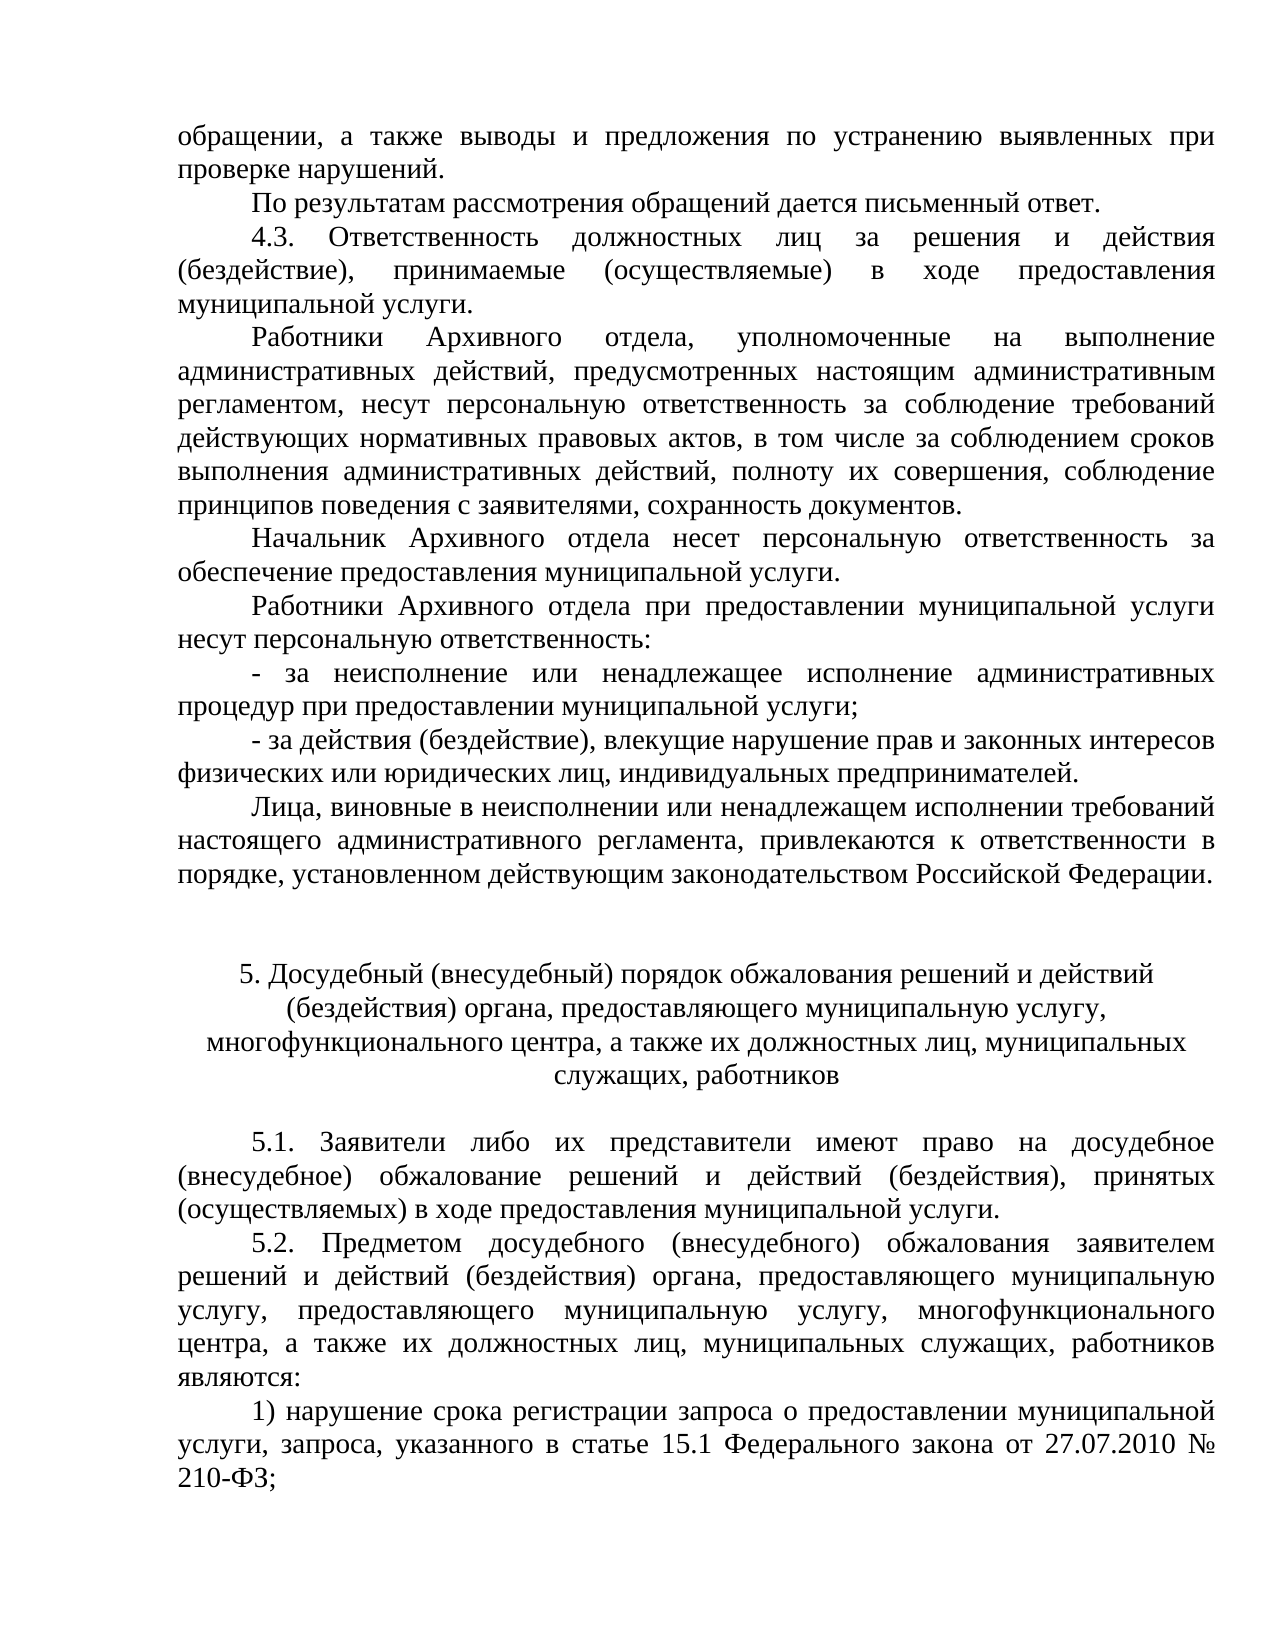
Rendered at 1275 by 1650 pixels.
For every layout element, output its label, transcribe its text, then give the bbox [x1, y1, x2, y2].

text 4.3. Ответственность должностных лиц за решения и действия (бездействие), принимаемые (осуществляемые) в ходе предоставления муниципальной услуги. [177, 219, 1216, 319]
text - за неисполнение или ненадлежащее исполнение административных процедур при предоставлении муниципальной услуги; [177, 655, 1216, 722]
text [177, 118, 1216, 185]
text 5.1. Заявители либо их представители имеют право на досудебное (внесудебное) обжалование решений и действий (бездействия), принятых (осуществляемых) в ходе предоставления муниципальной услуги. [177, 1124, 1216, 1225]
text 1) нарушение срока регистрации запроса о предоставлении муниципальной услуги, запроса, указанного в статье 15.1 Федерального закона от 27.07.2010 № 210-ФЗ; [177, 1393, 1216, 1493]
text Лица, виновные в неисполнении или ненадлежащем исполнении требований настоящего административного регламента, привлекаются к ответственности в порядке, установленном действующим законодательством Российской Федерации. [177, 789, 1216, 889]
text Работники Архивного отдела, уполномоченные на выполнение административных действий, предусмотренных настоящим административным регламентом, несут персональную ответственность за соблюдение требований действующих нормативных правовых актов, в том числе за соблюдением сроков выполнения административных действий, полноту их совершения, соблюдение принципов поведения с заявителями, сохранность документов. [177, 319, 1216, 521]
text Работники Архивного отдела при предоставлении муниципальной услуги несут персональную ответственность: [177, 588, 1216, 655]
text - за действия (бездействие), влекущие нарушение прав и законных интересов физических или юридических лиц, индивидуальных предпринимателей. [177, 722, 1216, 789]
text 5. Досудебный (внесудебный) порядок обжалования решений и действий (бездействия) органа, предоставляющего муниципальную услугу, многофункционального центра, а также их должностных лиц, муниципальных служащих, работников [177, 957, 1216, 1091]
text По результатам рассмотрения обращений дается письменный ответ. [177, 185, 1216, 219]
text 5.2. Предметом досудебного (внесудебного) обжалования заявителем решений и действий (бездействия) органа, предоставляющего муниципальную услугу, предоставляющего муниципальную услугу, многофункционального центра, а также их должностных лиц, муниципальных служащих, работников являются: [177, 1225, 1216, 1393]
text Начальник Архивного отдела несет персональную ответственность за обеспечение предоставления муниципальной услуги. [177, 521, 1216, 588]
